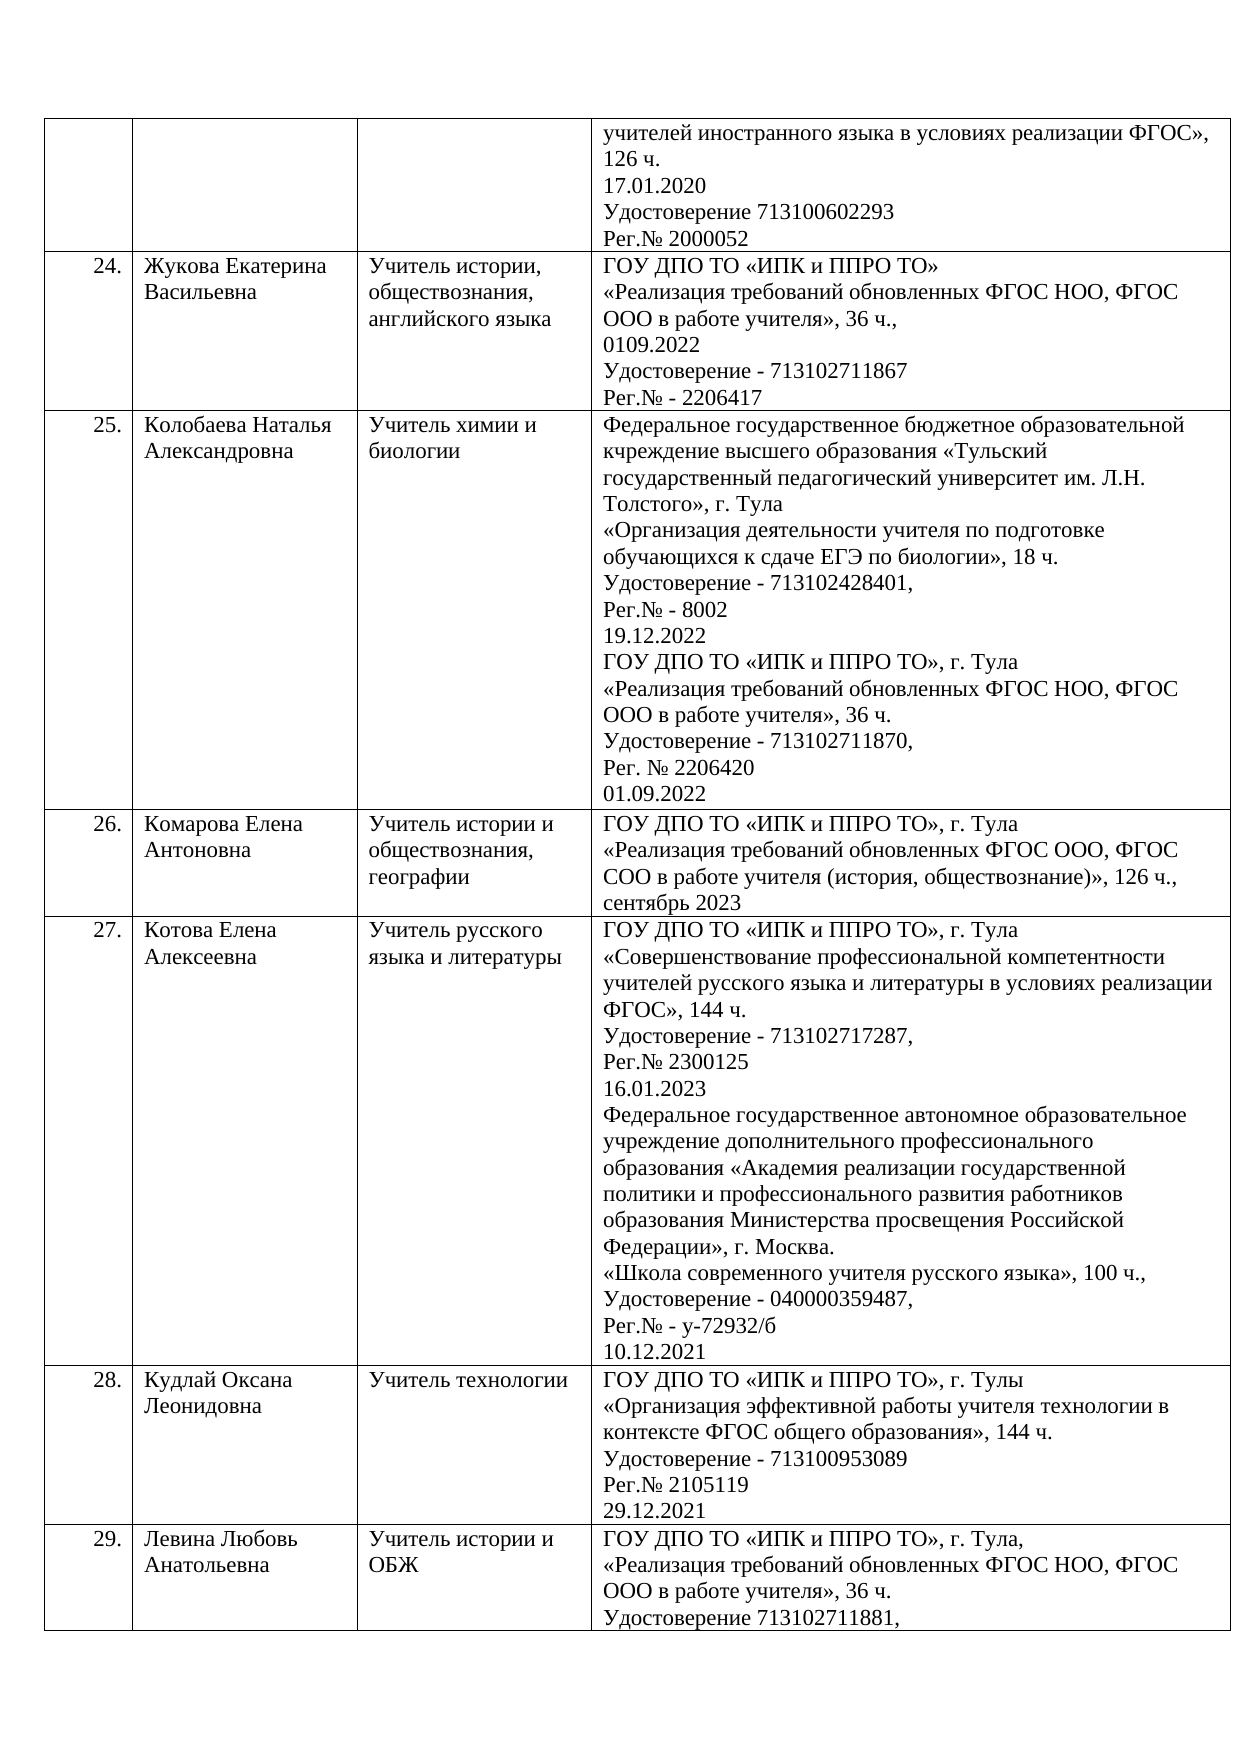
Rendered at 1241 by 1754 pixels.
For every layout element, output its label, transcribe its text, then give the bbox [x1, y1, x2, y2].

table_cell [45, 411, 132, 809]
table_cell Кудлай Оксана Леонидовна [133, 1366, 357, 1524]
table_cell [45, 119, 132, 251]
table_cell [133, 119, 357, 251]
table_cell Учитель истории и обществознания, географии [358, 810, 591, 916]
table_cell Комарова Елена Антоновна [133, 810, 357, 916]
table_cell [45, 1525, 132, 1630]
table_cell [133, 1525, 357, 1630]
table_cell Учитель русского языка и литературы [358, 917, 591, 1364]
table_cell ГОУ ДПО ТО «ИПК и ППРО ТО», г. Тула «Совершенствование профессиональной компетентности учителей русского языка и литературы в условиях реализации ФГОС», 144 ч. Удостоверение - 713102717287, Рег.№ 2300125 16.01.2023 Федеральное государственное автономное образовательное учреждение дополнительного профессионального образования «Академия реализации государственной политики и профессионального развития работников образования Министерства просвещения Российской Федерации», г. Москва. «Школа современного учителя русского языка», 100 ч., Удостоверение - 040000359487, Рег.№ - у-72932/б 10.12.2021 [592, 917, 1230, 1364]
table_cell Жукова Екатерина Васильевна [133, 252, 357, 410]
table_cell Котова Елена Алексеевна [133, 917, 357, 1364]
table_cell [45, 917, 132, 1364]
table_cell Учитель химии и биологии [358, 411, 591, 809]
table_cell [45, 810, 132, 916]
table_cell Колобаева Наталья Александровна [133, 411, 357, 809]
table_cell Учитель истории, обществознания, английского языка [358, 252, 591, 410]
table_cell Учитель технологии [358, 1366, 591, 1524]
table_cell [358, 1525, 591, 1630]
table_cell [592, 119, 1230, 251]
table_cell ГОУ ДПО ТО «ИПК и ППРО ТО», г. Тулы «Организация эффективной работы учителя технологии в контексте ФГОС общего образования», 144 ч. Удостоверение - 713100953089 Рег.№ 2105119 29.12.2021 [592, 1366, 1230, 1524]
table_cell [45, 252, 132, 410]
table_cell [592, 1525, 1230, 1630]
table_cell Федеральное государственное бюджетное образовательной кчреждение высшего образования «Тульский государственный педагогический университет им. Л.Н. Толстого», г. Тула «Организация деятельности учителя по подготовке обучающихся к сдаче ЕГЭ по биологии», 18 ч. Удостоверение - 713102428401, Рег.№ - 8002 19.12.2022 ГОУ ДПО ТО «ИПК и ППРО ТО», г. Тула «Реализация требований обновленных ФГОС НОО, ФГОС ООО в работе учителя», 36 ч. Удостоверение - 713102711870, Рег. № 2206420 01.09.2022 [592, 411, 1230, 809]
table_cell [358, 119, 591, 251]
table_cell ГОУ ДПО ТО «ИПК и ППРО ТО», г. Тула «Реализация требований обновленных ФГОС ООО, ФГОС СОО в работе учителя (история, обществознание)», 126 ч., сентябрь 2023 [592, 810, 1230, 916]
table_cell [45, 1366, 132, 1524]
table_cell ГОУ ДПО ТО «ИПК и ППРО ТО» «Реализация требований обновленных ФГОС НОО, ФГОС ООО в работе учителя», 36 ч., 0109.2022 Удостоверение - 713102711867 Рег.№ - 2206417 [592, 252, 1230, 410]
